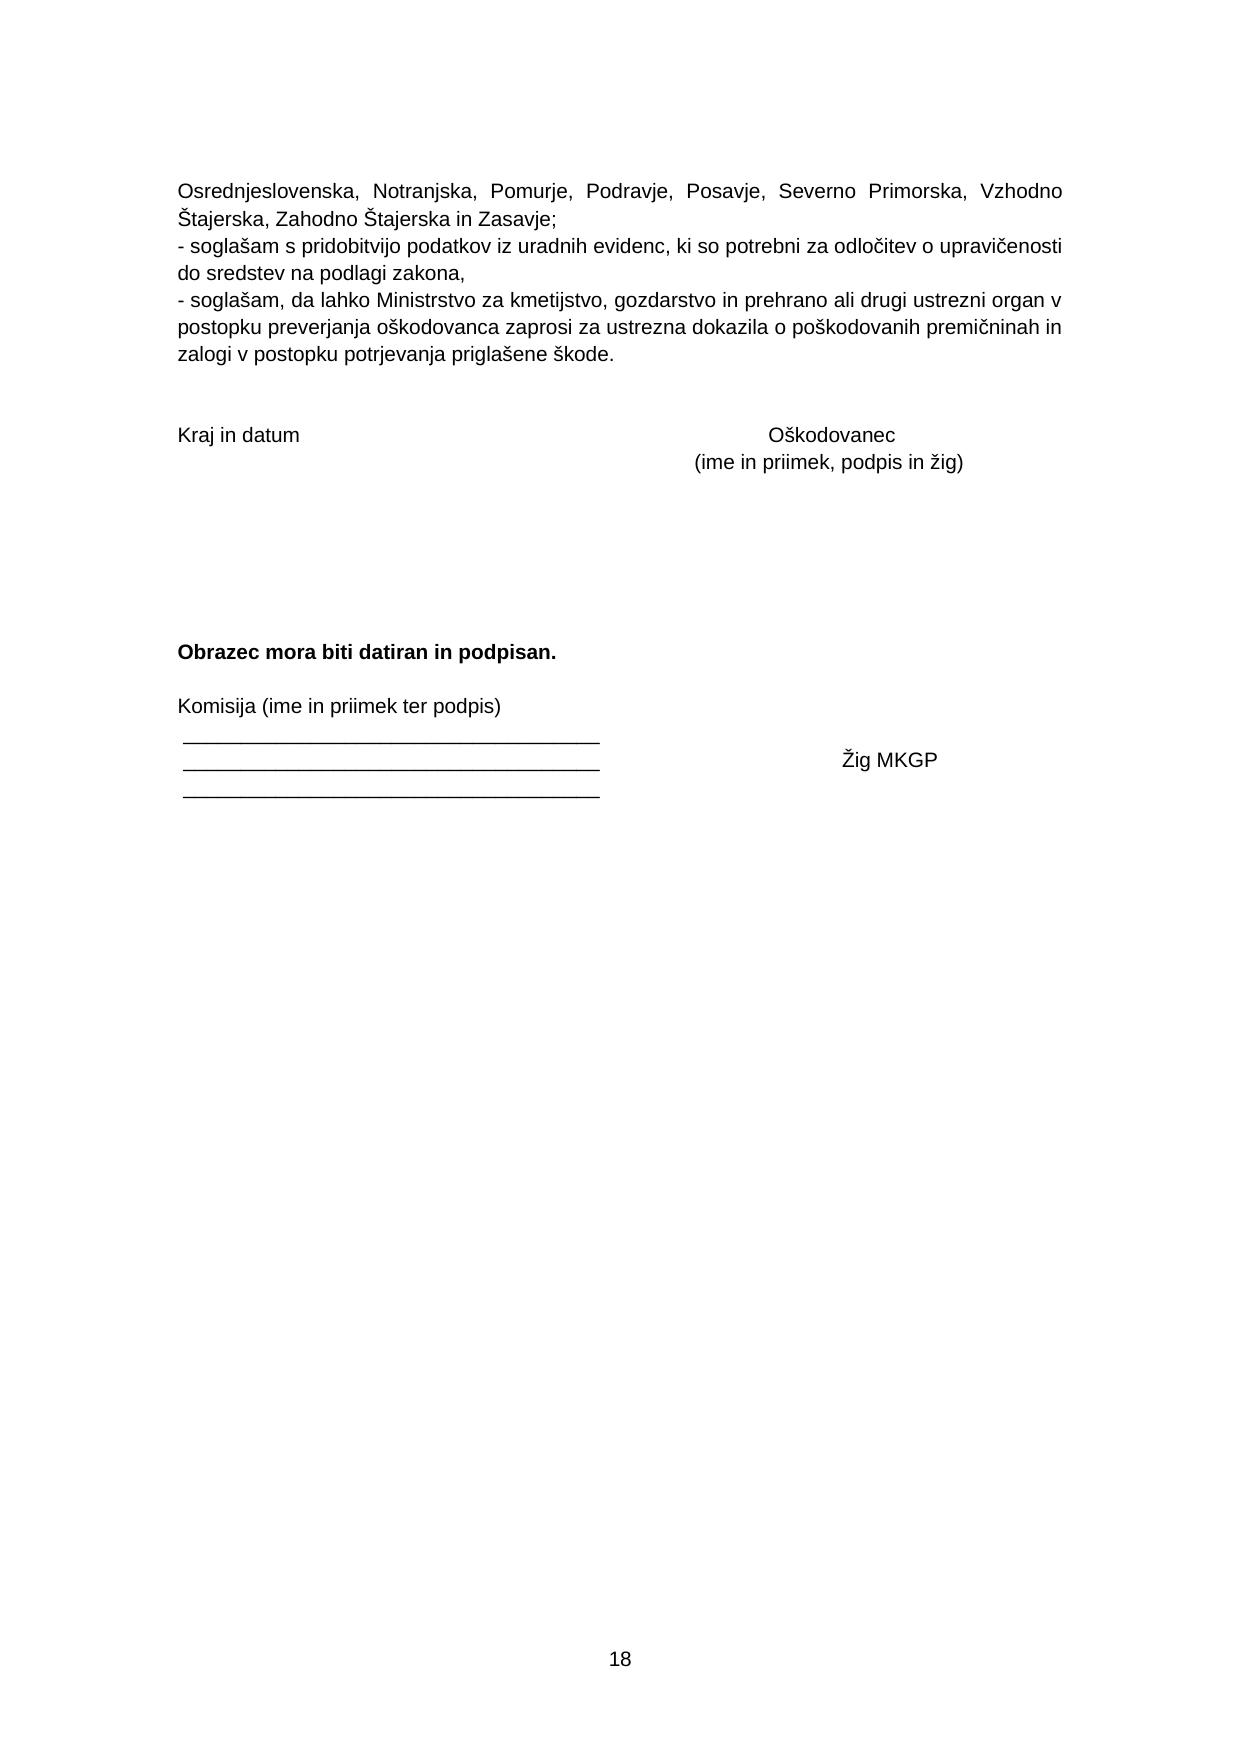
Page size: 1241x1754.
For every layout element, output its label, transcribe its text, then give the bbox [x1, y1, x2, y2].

text Kraj in datum Oškodovanec [177, 421, 1063, 448]
text Komisija (ime in priimek ter podpis) [177, 692, 1063, 719]
text - soglašam, da lahko Ministrstvo za kmetijstvo, gozdarstvo in prehrano ali drugi ustrezni organ v postopku preverjanja oškodovanca zaprosi za ustrezna dokazila o poškodovanih premičninah in zalogi v postopku potrjevanja priglašene škode. [177, 286, 1063, 367]
text - soglašam s pridobitvijo podatkov iz uradnih evidenc, ki so potrebni za odločitev o upravičenosti do sredstev na podlagi zakona, [177, 231, 1063, 286]
text ____________________________________ [177, 719, 1063, 746]
text ____________________________________ [177, 773, 1063, 800]
text Obrazec mora biti datiran in podpisan. [177, 638, 1063, 665]
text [177, 177, 1063, 231]
text (ime in priimek, podpis in žig) [177, 448, 1063, 475]
text ____________________________________ Žig MKGP [177, 746, 1063, 773]
